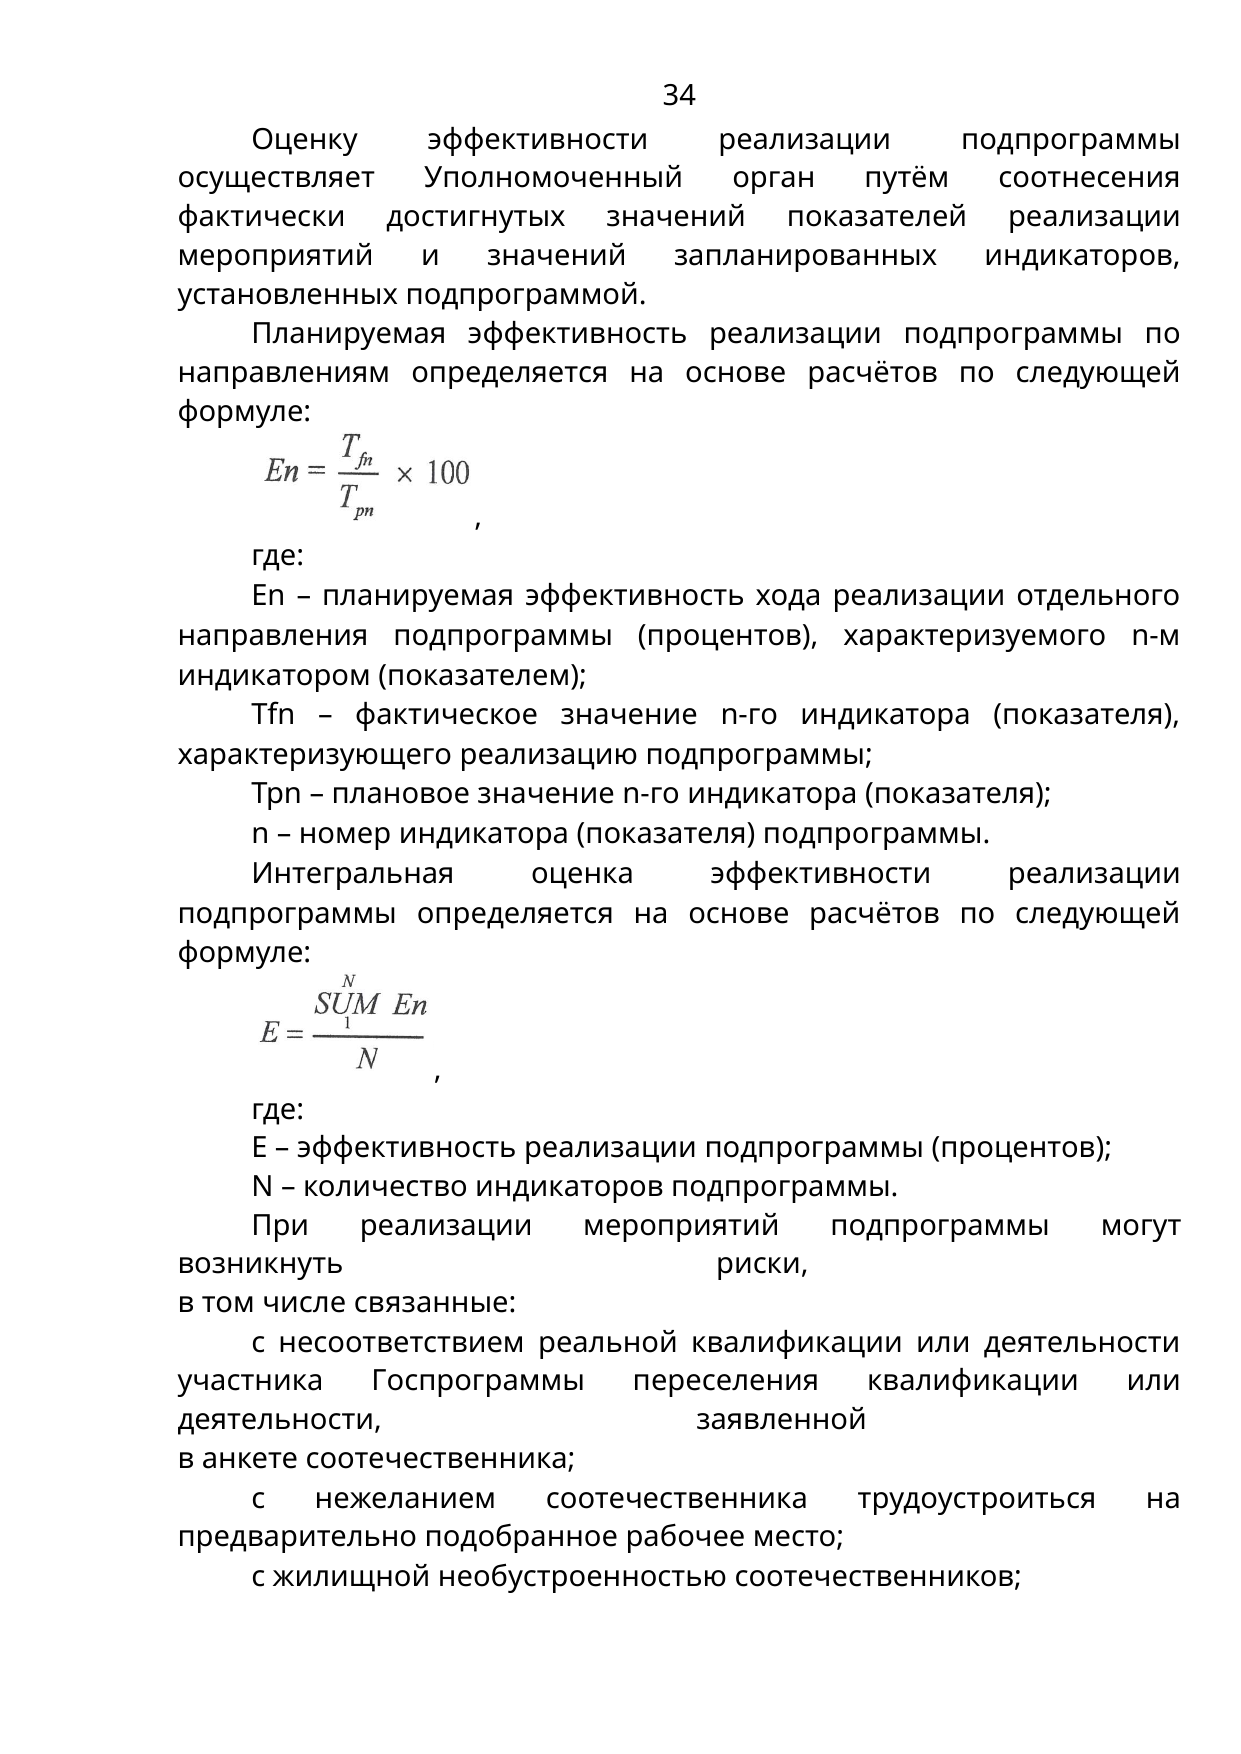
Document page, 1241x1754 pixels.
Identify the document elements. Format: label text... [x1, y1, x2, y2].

text N – количество индикаторов подпрограммы. [177, 1166, 1181, 1204]
text с нежеланием соотечественника трудоустроиться на предварительно подобранное рабочее место; [177, 1477, 1181, 1555]
text Интегральная оценка эффективности реализации подпрограммы определяется на основе расчётов по следующей формуле: [177, 852, 1181, 971]
text Tfn – фактическое значение n-го индикатора (показателя), характеризующего реализацию подпрограммы; [177, 693, 1181, 773]
text где: [177, 1088, 1181, 1127]
text Оценку эффективности реализации подпрограммы осуществляет Уполномоченный орган путём соотнесения фактически достигнутых значений показателей реализации мероприятий и значений запланированных индикаторов, установленных подпрограммой. [177, 118, 1181, 313]
text , [177, 971, 1181, 1088]
text Tpn – плановое значение n-го индикатора (показателя); [177, 773, 1181, 812]
text n – номер индикатора (показателя) подпрограммы. [177, 812, 1181, 852]
text с несоответствием реальной квалификации или деятельности участника Госпрограммы переселения квалификации или деятельности, заявленной в анкете соотечественника; [177, 1321, 1181, 1477]
text , [177, 429, 1181, 535]
text En – планируемая эффективность хода реализации отдельного направления подпрограммы (процентов), характеризуемого n-м индикатором (показателем); [177, 574, 1181, 693]
text Планируемая эффективность реализации подпрограммы по направлениям определяется на основе расчётов по следующей формуле: [177, 313, 1181, 429]
text E – эффективность реализации подпрограммы (процентов); [177, 1127, 1181, 1166]
text с жилищной необустроенностью соотечественников; [177, 1555, 1181, 1594]
text где: [177, 535, 1181, 574]
text При реализации мероприятий подпрограммы могут возникнуть риски, в том числе связанные: [177, 1204, 1181, 1321]
